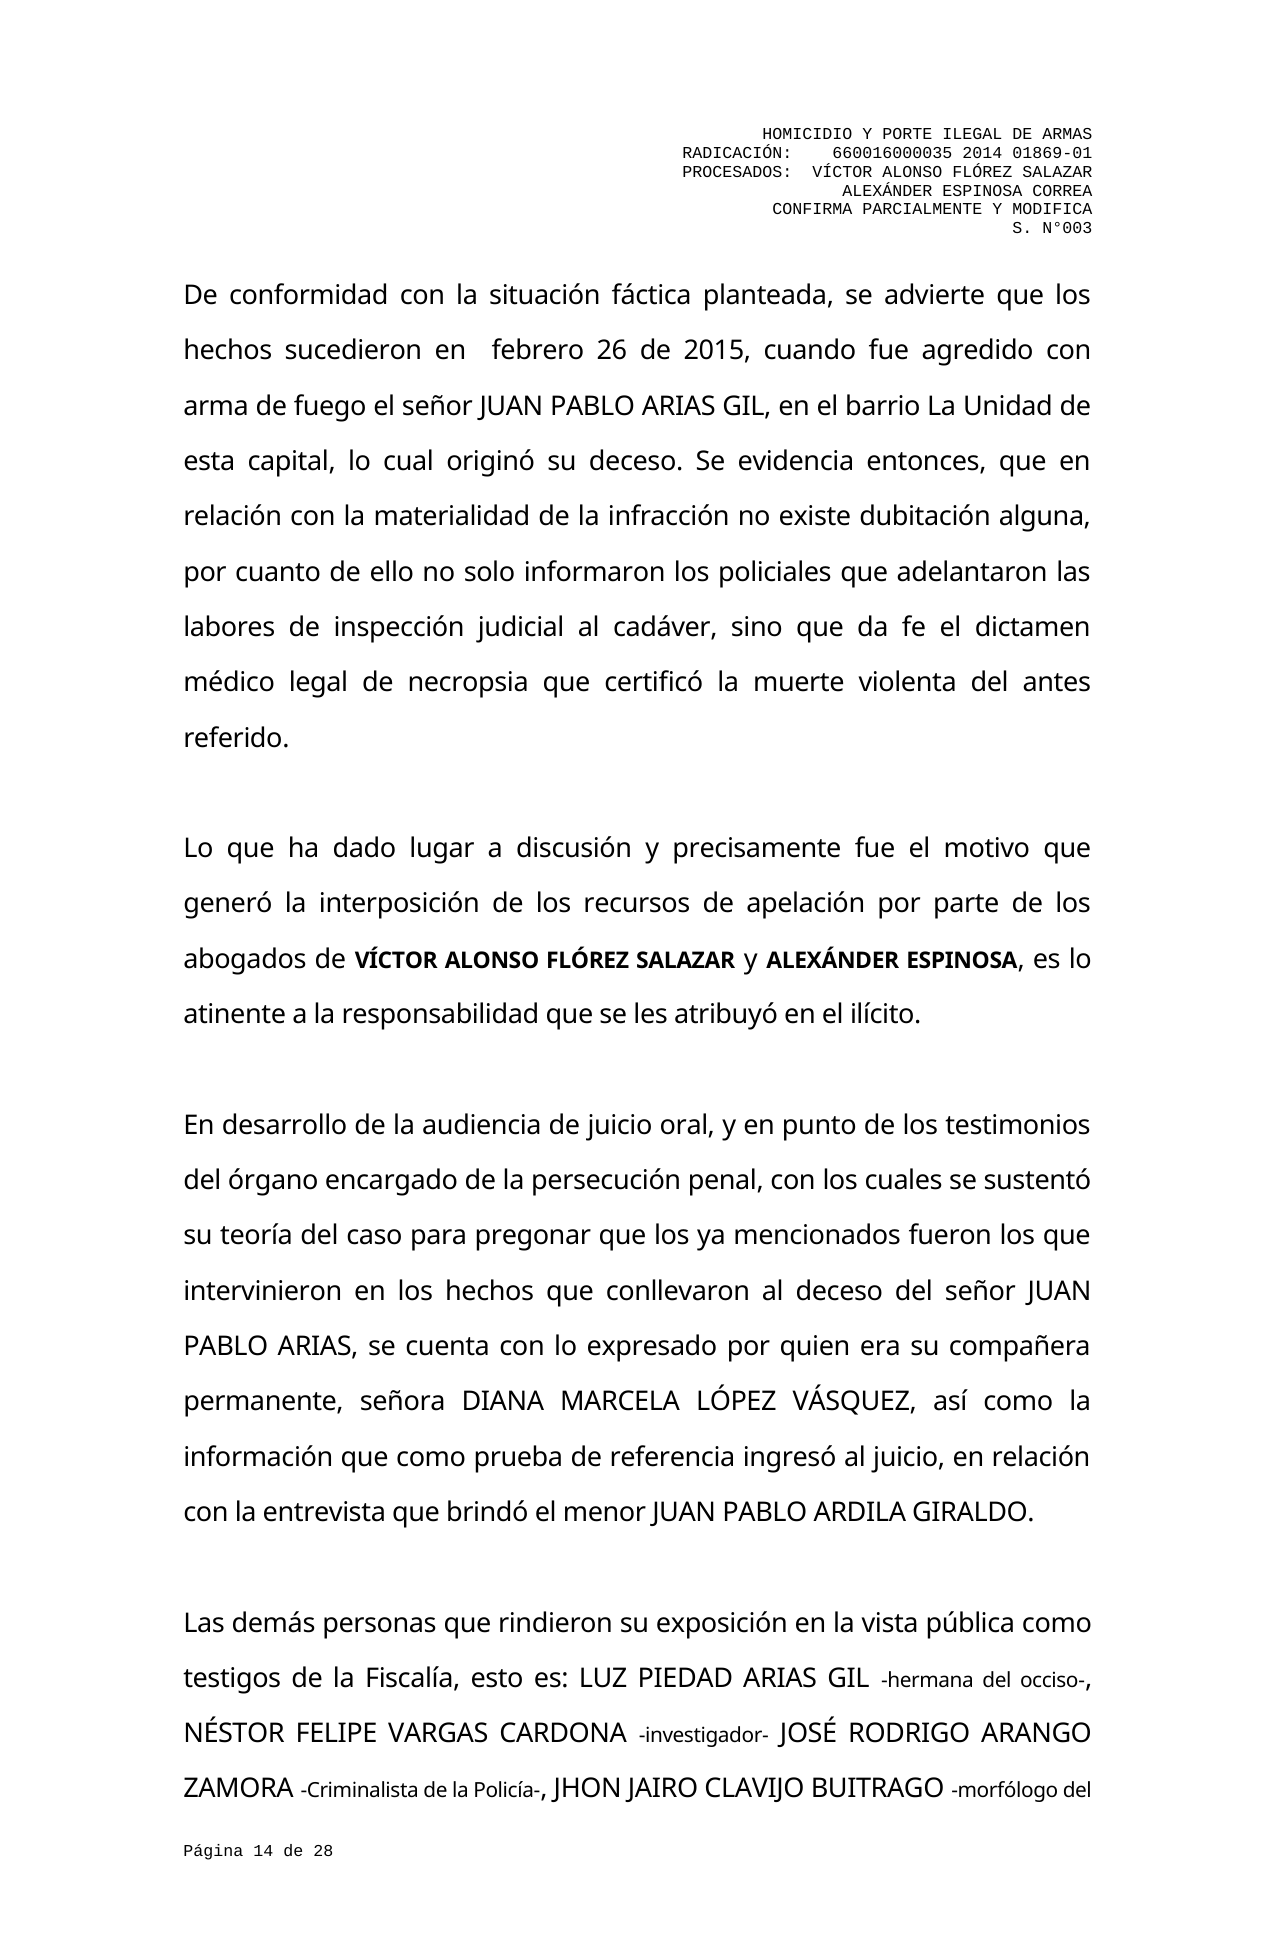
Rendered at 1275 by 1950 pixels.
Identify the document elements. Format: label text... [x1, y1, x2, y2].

text En desarrollo de la audiencia de juicio oral, y en punto de los testimonios del órgano encargado de la persecución penal, con los cuales se sustentó su teoría del caso para pregonar que los ya mencionados fueron los que intervinieron en los hechos que conllevaron al deceso del señor JUAN PABLO ARIAS, se cuenta con lo expresado por quien era su compañera permanente, señora DIANA MARCELA LÓPEZ VÁSQUEZ, así como la información que como prueba de referencia ingresó al juicio, en relación con la entrevista que brindó el menor JUAN PABLO ARDILA GIRALDO. [183, 1105, 1092, 1529]
text De conformidad con la situación fáctica planteada, se advierte que los hechos sucedieron en febrero 26 de 2015, cuando fue agredido con arma de fuego el señor JUAN PABLO ARIAS GIL, en el barrio La Unidad de esta capital, lo cual originó su deceso. Se evidencia entonces, que en relación con la materialidad de la infracción no existe dubitación alguna, por cuanto de ello no solo informaron los policiales que adelantaron las labores de inspección judicial al cadáver, sino que da fe el dictamen médico legal de necropsia que certificó la muerte violenta del antes referido. [183, 276, 1092, 755]
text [183, 1603, 1092, 1806]
text Lo que ha dado lugar a discusión y precisamente fue el motivo que generó la interposición de los recursos de apelación por parte de los abogados de VÍCTOR ALONSO FLÓREZ SALAZAR y ALEXÁNDER ESPINOSA, es lo atinente a la responsabilidad que se les atribuyó en el ilícito. [183, 829, 1092, 1031]
